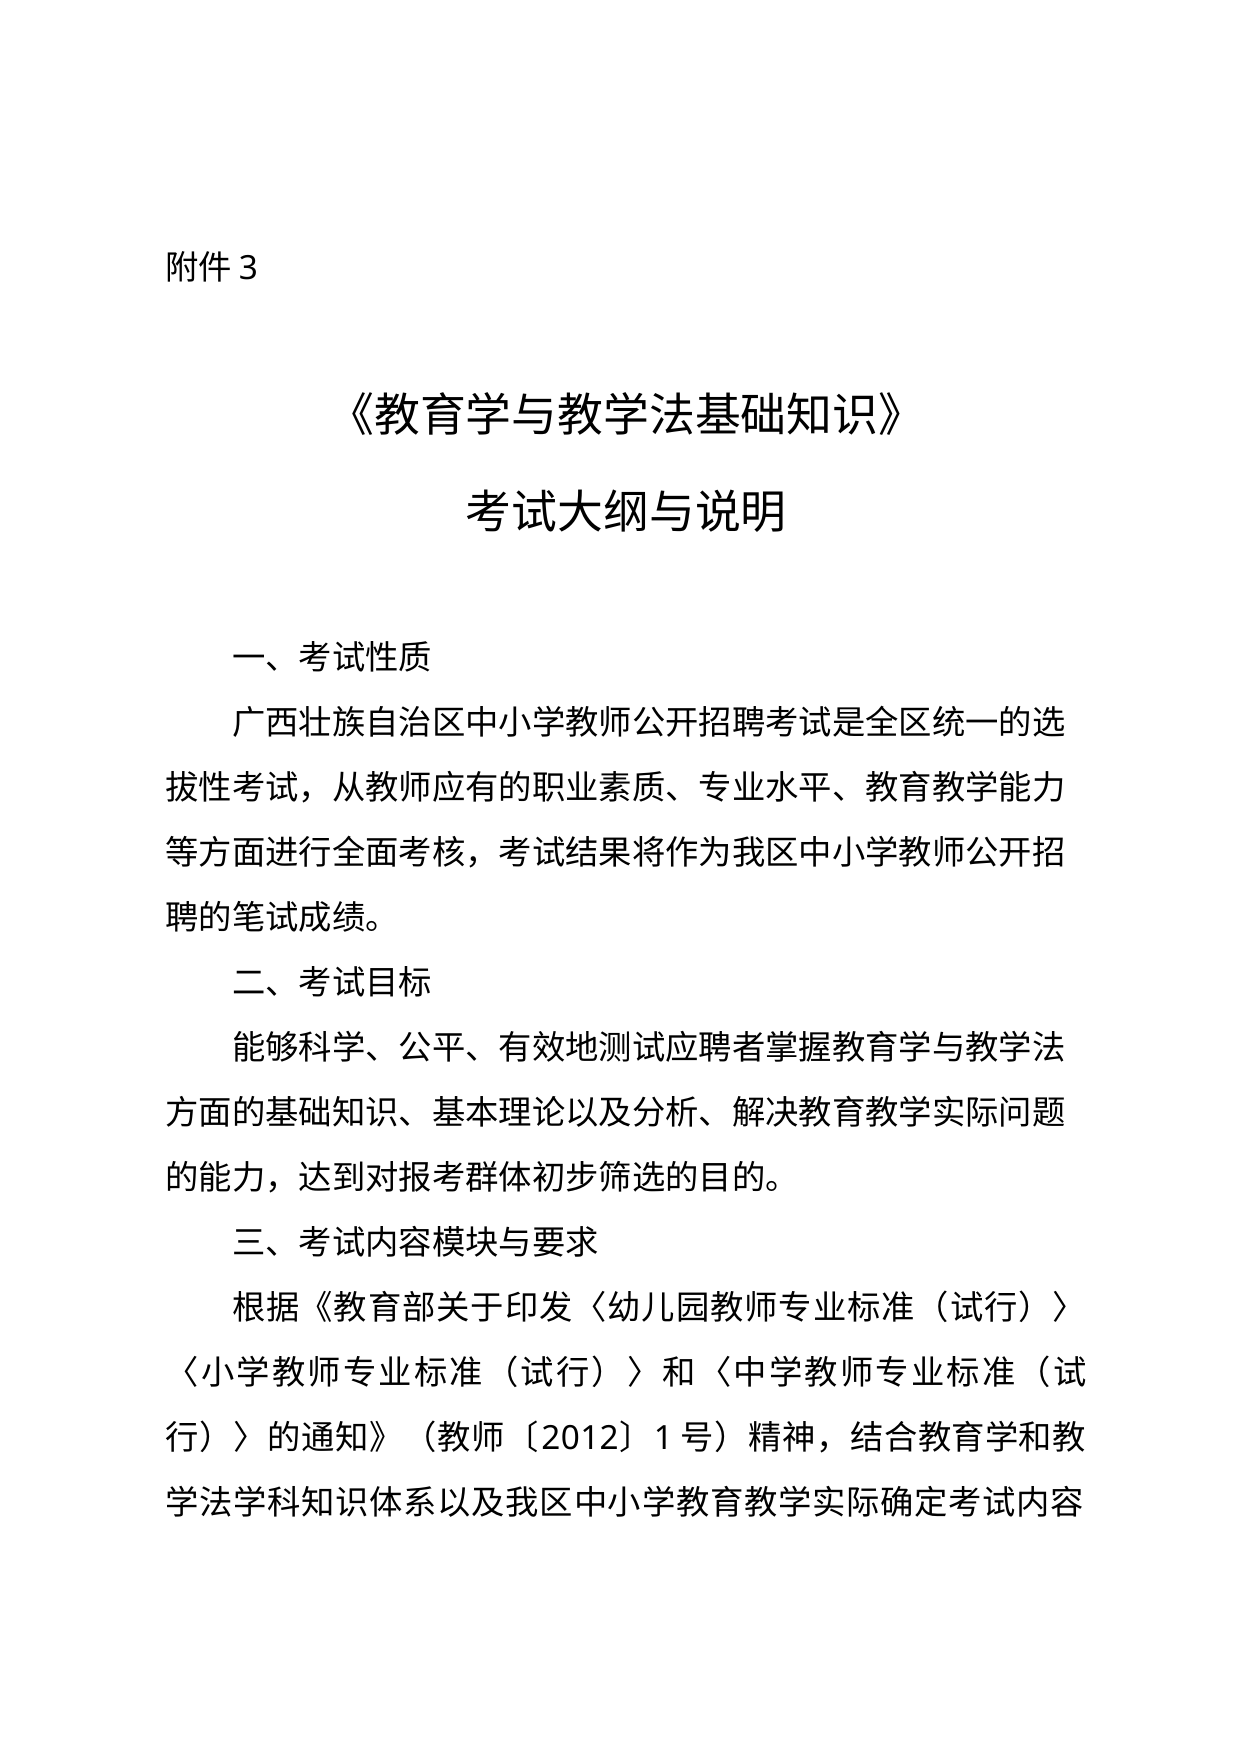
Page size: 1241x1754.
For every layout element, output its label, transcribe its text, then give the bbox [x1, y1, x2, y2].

text 考试大纲与说明 [165, 460, 1087, 558]
text 《教育学与教学法基础知识》 [165, 363, 1087, 460]
text 二、考试目标 [165, 948, 1087, 1013]
text 三、考试内容模块与要求 [165, 1208, 1087, 1273]
text 附件3 [165, 233, 1087, 298]
text 能够科学、公平、有效地测试应聘者掌握教育学与教学法方面的基础知识、基本理论以及分析、解决教育教学实际问题的能力，达到对报考群体初步筛选的目的。 [165, 1013, 1087, 1208]
text 一、考试性质 [165, 623, 1087, 688]
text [165, 1273, 1087, 1533]
text 广西壮族自治区中小学教师公开招聘考试是全区统一的选拔性考试，从教师应有的职业素质、专业水平、教育教学能力等方面进行全面考核，考试结果将作为我区中小学教师公开招聘的笔试成绩。 [165, 688, 1087, 948]
